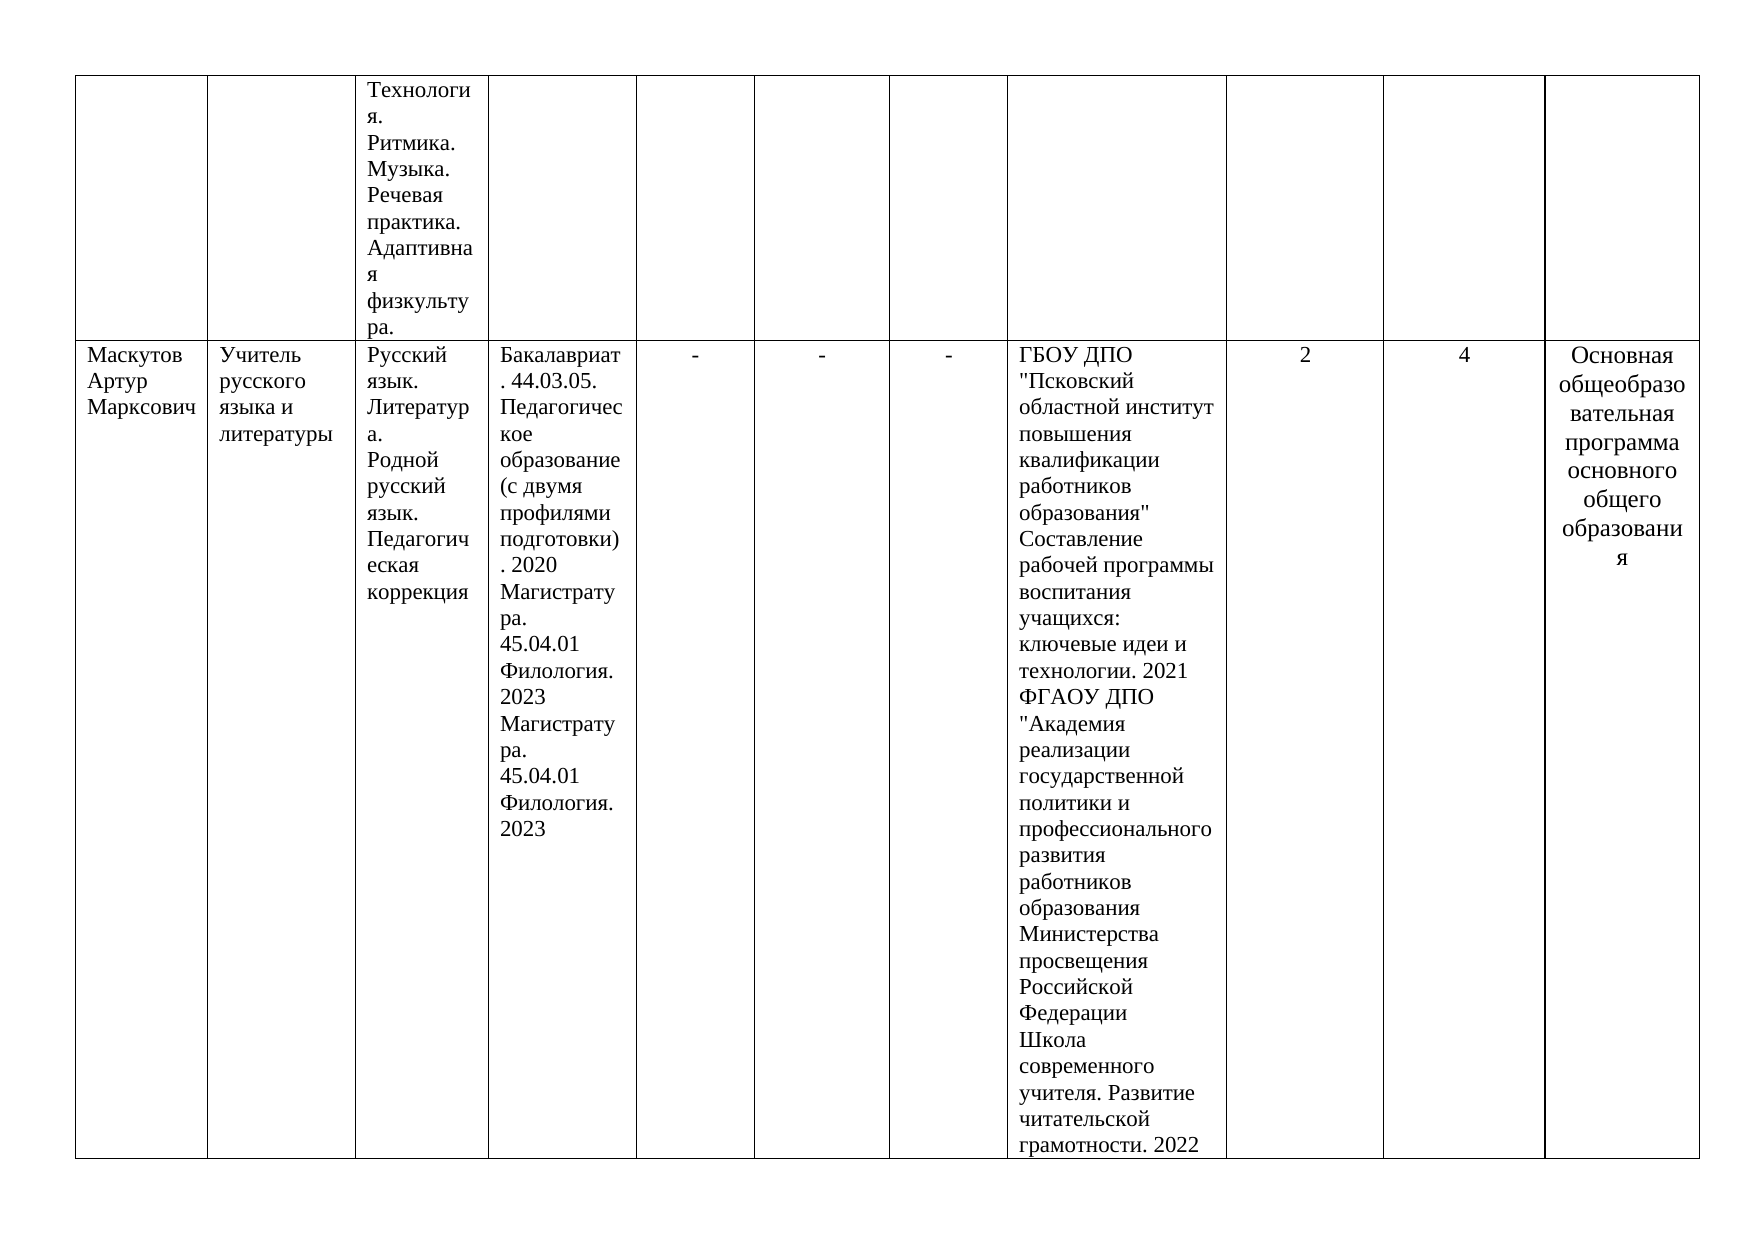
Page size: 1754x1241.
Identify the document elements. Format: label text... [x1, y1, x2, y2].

table_cell - [755, 341, 889, 1158]
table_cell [76, 76, 207, 339]
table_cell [356, 76, 488, 339]
table_cell - [890, 341, 1007, 1158]
table_cell 4 [1384, 341, 1544, 1158]
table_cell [1008, 76, 1226, 339]
table_cell 2 [1227, 341, 1383, 1158]
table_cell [489, 76, 636, 339]
table_cell - [637, 341, 754, 1158]
table_cell - [637, 76, 754, 339]
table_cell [76, 341, 207, 1158]
table_cell - [755, 76, 889, 339]
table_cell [1546, 341, 1699, 1158]
table_cell - [890, 76, 1007, 339]
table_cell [489, 341, 636, 1158]
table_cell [1008, 341, 1226, 1158]
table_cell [1546, 76, 1699, 339]
table_cell 0 [1227, 76, 1383, 339]
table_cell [208, 76, 355, 339]
table_cell 0 [1384, 76, 1544, 339]
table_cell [208, 341, 355, 1158]
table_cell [356, 341, 488, 1158]
